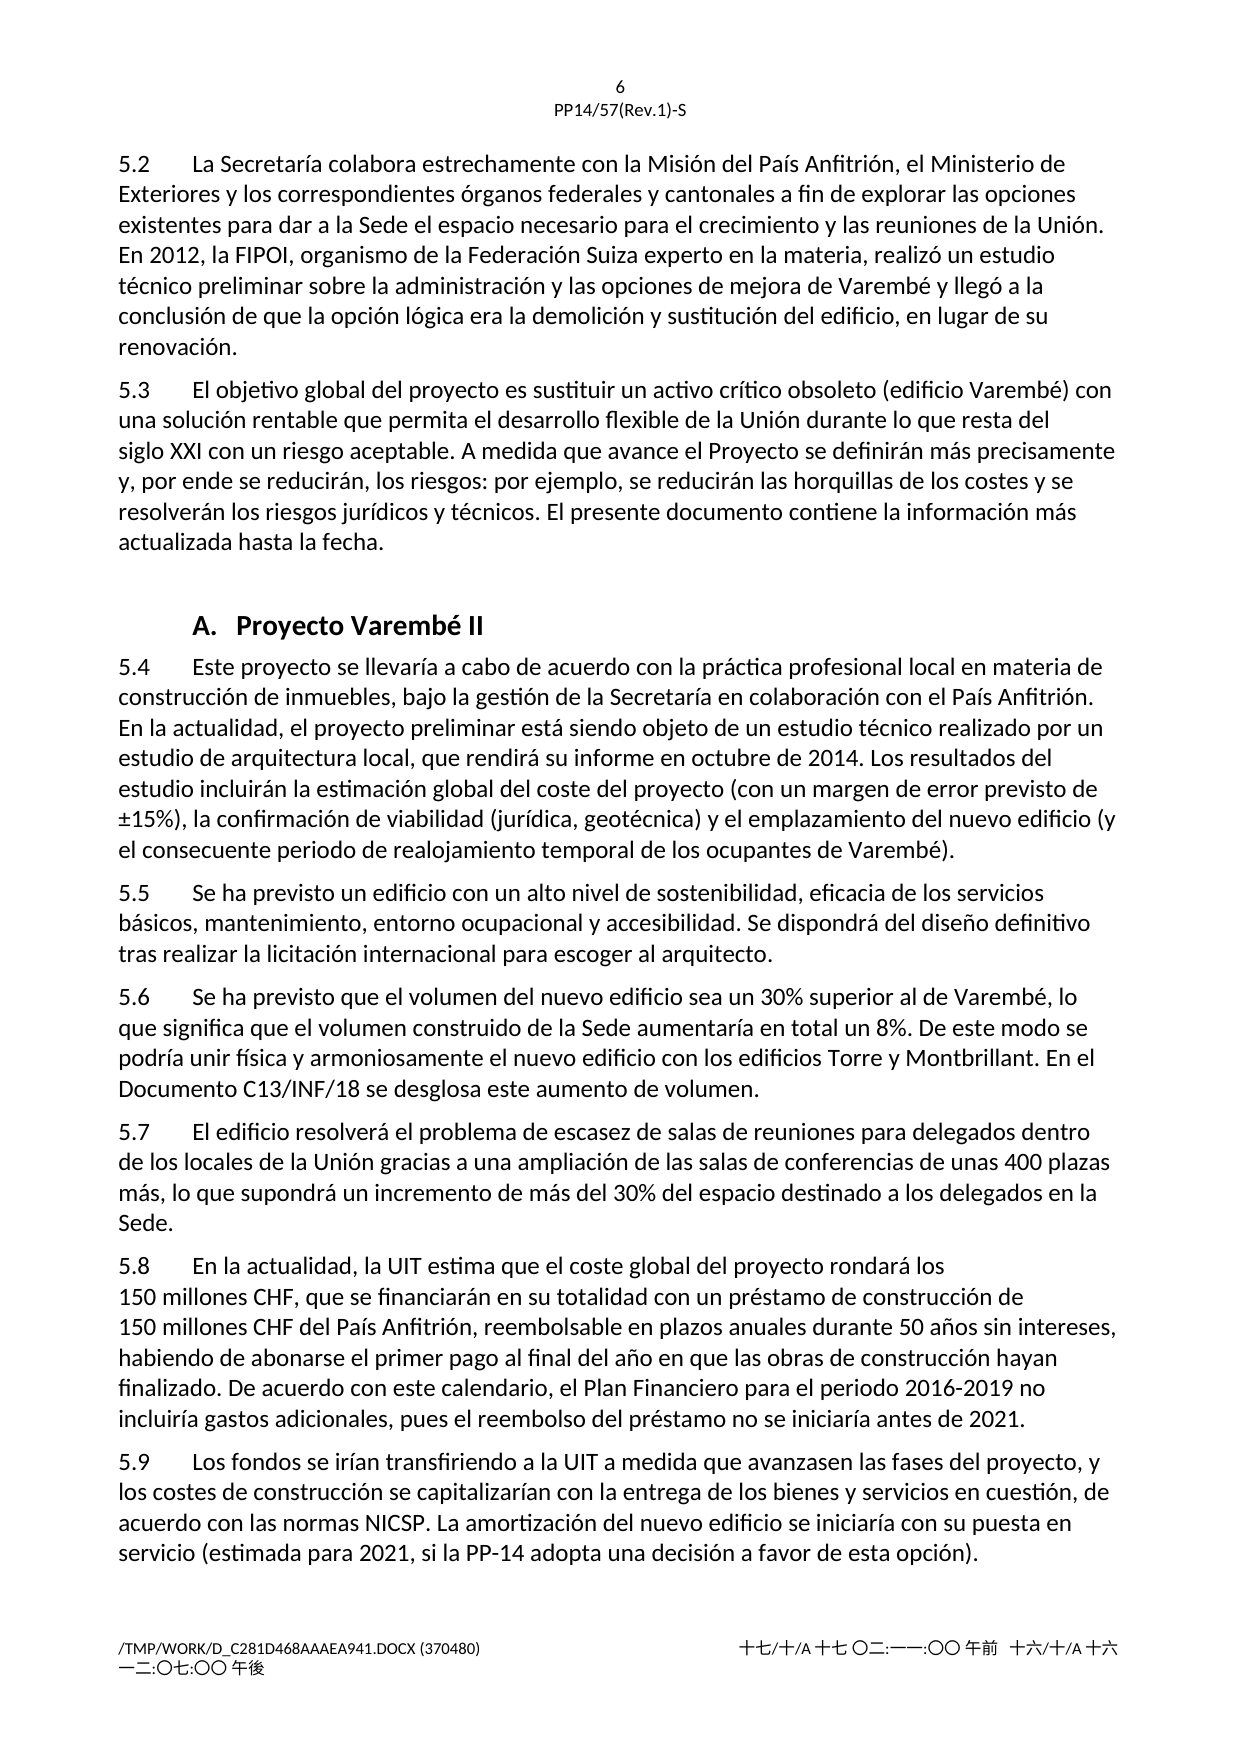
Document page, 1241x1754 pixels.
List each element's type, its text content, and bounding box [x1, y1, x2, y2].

text 5.5 Se ha previsto un edificio con un alto nivel de sostenibilidad, eficacia de los servicios básicos, mantenimiento, entorno ocupacional y accesibilidad. Se dispondrá del diseño definitivo tras realizar la licitación internacional para escoger al arquitecto. [118, 877, 1122, 969]
text 5.3 El objetivo global del proyecto es sustituir un activo crítico obsoleto (edificio Varembé) con una solución rentable que permita el desarrollo flexible de la Unión durante lo que resta del siglo XXI con un riesgo aceptable. A medida que avance el Proyecto se definirán más precisamente y, por ende se reducirán, los riesgos: por ejemplo, se reducirán las horquillas de los costes y se resolverán los riesgos jurídicos y técnicos. El presente documento contiene la información más actualizada hasta la fecha. [118, 374, 1122, 557]
text 5.9 Los fondos se irían transfiriendo a la UIT a medida que avanzasen las fases del proyecto, y los costes de construcción se capitalizarían con la entrega de los bienes y servicios en cuestión, de acuerdo con las normas NICSP. La amortización del nuevo edificio se iniciaría con su puesta en servicio (estimada para 2021, si la PP-14 adopta una decisión a favor de esta opción). [118, 1446, 1122, 1568]
text 5.6 Se ha previsto que el volumen del nuevo edificio sea un 30% superior al de Varembé, lo que significa que el volumen construido de la Sede aumentaría en total un 8%. De este modo se podría unir física y armoniosamente el nuevo edificio con los edificios Torre y Montbrillant. En el Documento C13/INF/18 se desglosa este aumento de volumen. [118, 981, 1122, 1103]
subtitle A. Proyecto Varembé II [118, 607, 1122, 643]
text 5.8 En la actualidad, la UIT estima que el coste global del proyecto rondará los 150 millones CHF, que se financiarán en su totalidad con un préstamo de construcción de 150 millones CHF del País Anfitrión, reembolsable en plazos anuales durante 50 años sin intereses, habiendo de abonarse el primer pago al final del año en que las obras de construcción hayan finalizado. De acuerdo con este calendario, el Plan Financiero para el periodo 2016-2019 no incluiría gastos adicionales, pues el reembolso del préstamo no se iniciaría antes de 2021. [118, 1250, 1122, 1433]
text 5.7 El edificio resolverá el problema de escasez de salas de reuniones para delegados dentro de los locales de la Unión gracias a una ampliación de las salas de conferencias de unas 400 plazas más, lo que supondrá un incremento de más del 30% del espacio destinado a los delegados en la Sede. [118, 1116, 1122, 1238]
text 5.4 Este proyecto se llevaría a cabo de acuerdo con la práctica profesional local en materia de construcción de inmuebles, bajo la gestión de la Secretaría en colaboración con el País Anfitrión. En la actualidad, el proyecto preliminar está siendo objeto de un estudio técnico realizado por un estudio de arquitectura local, que rendirá su informe en octubre de 2014. Los resultados del estudio incluirán la estimación global del coste del proyecto (con un margen de error previsto de ±15%), la confirmación de viabilidad (jurídica, geotécnica) y el emplazamiento del nuevo edificio (y el consecuente periodo de realojamiento temporal de los ocupantes de Varembé). [118, 651, 1122, 864]
text 5.2 La Secretaría colabora estrechamente con la Misión del País Anfitrión, el Ministerio de Exteriores y los correspondientes órganos federales y cantonales a fin de explorar las opciones existentes para dar a la Sede el espacio necesario para el crecimiento y las reuniones de la Unión. En 2012, la FIPOI, organismo de la Federación Suiza experto en la materia, realizó un estudio técnico preliminar sobre la administración y las opciones de mejora de Varembé y llegó a la conclusión de que la opción lógica era la demolición y sustitución del edificio, en lugar de su renovación. [118, 148, 1122, 361]
